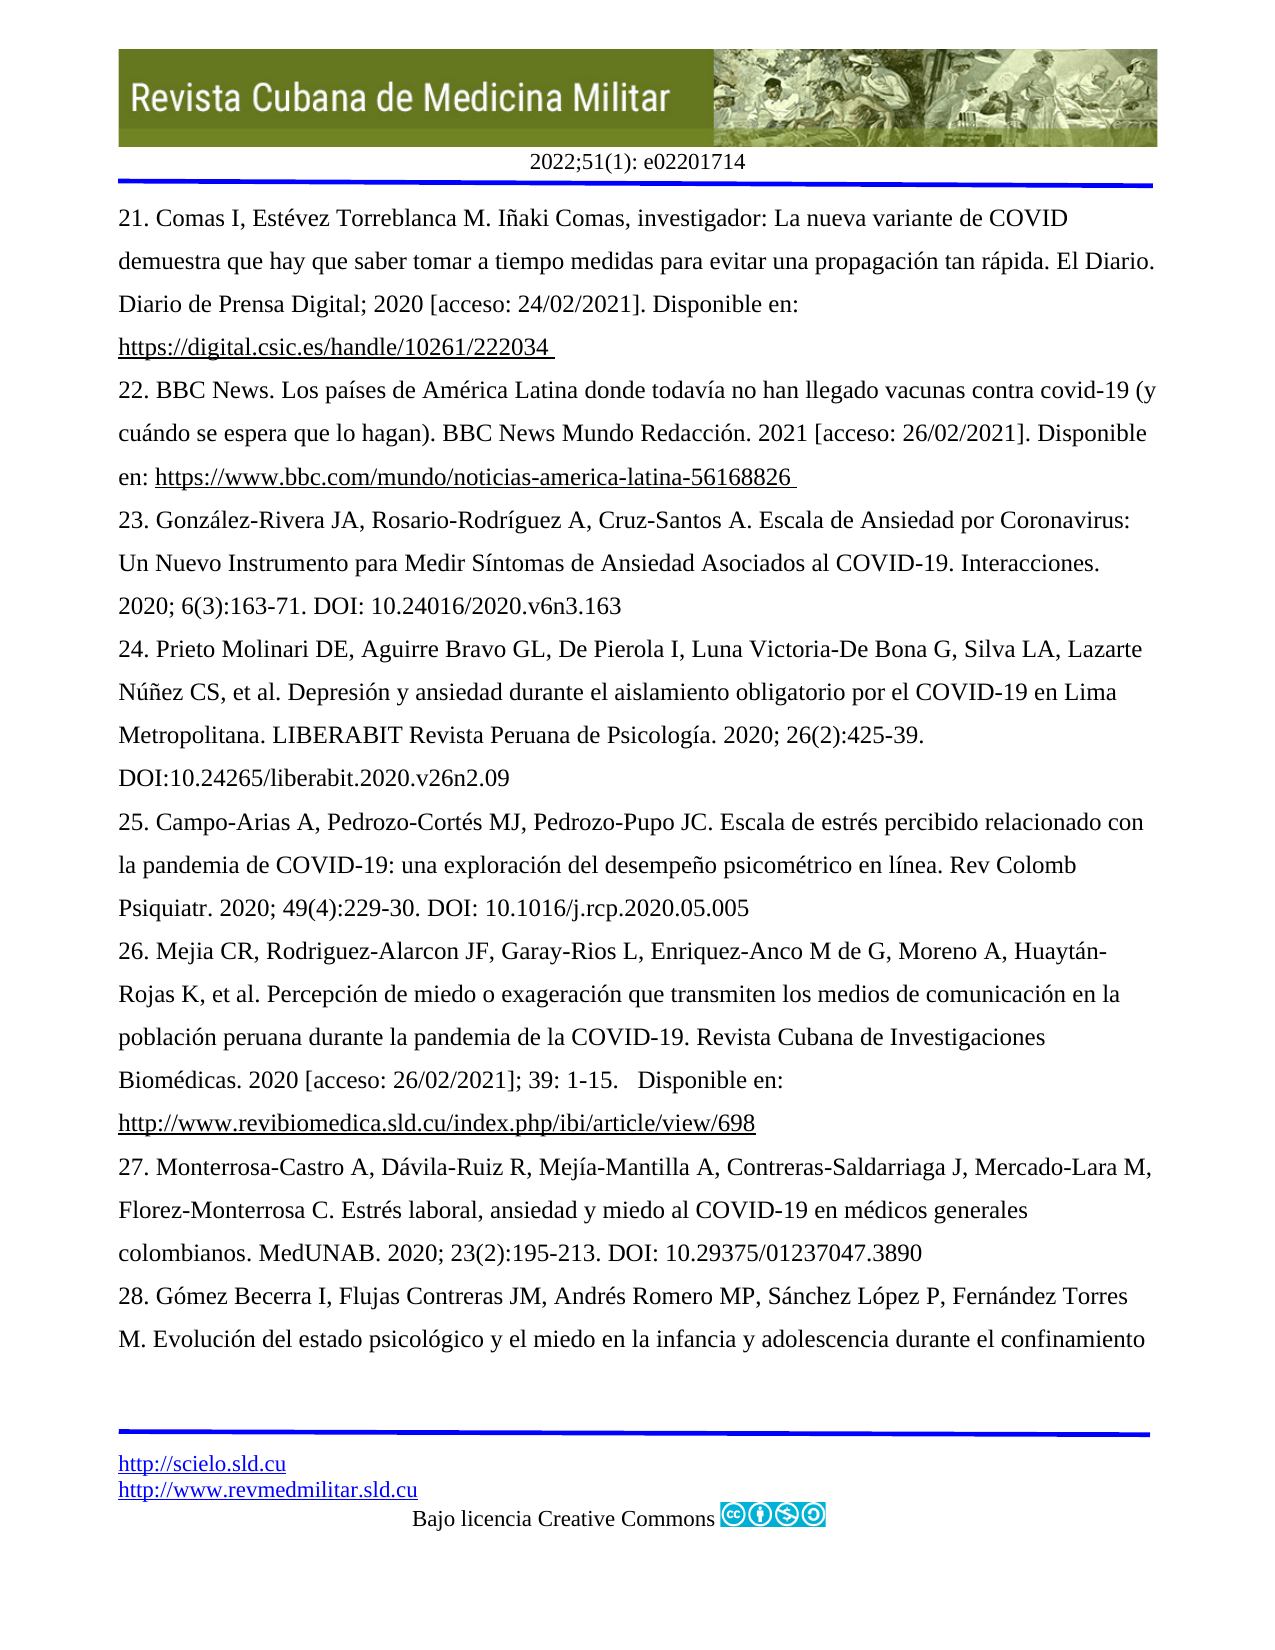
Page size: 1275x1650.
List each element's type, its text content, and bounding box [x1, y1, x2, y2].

text 22. BBC News. Los países de América Latina donde todavía no han llegado vacunas contra covid-19 (y cuándo se espera que lo hagan). BBC News Mundo Redacción. 2021 [acceso: 26/02/2021]. Disponible en: https://www.bbc.com/mundo/noticias-america-latina-56168826 [118, 404, 1157, 490]
text 25. Campo-Arias A, Pedrozo-Cortés MJ, Pedrozo-Pupo JC. Escala de estrés percibido relacionado con la pandemia de COVID-19: una exploración del desempeño psicométrico en línea. Rev Colomb Psiquiatr. 2020; 49(4):229-30. DOI: 10.1016/j.rcp.2020.05.005 [118, 807, 1157, 922]
picture [720, 1502, 826, 1527]
text 23. González-Rivera JA, Rosario-Rodríguez A, Cruz-Santos A. Escala de Ansiedad por Coronavirus: Un Nuevo Instrumento para Medir Síntomas de Ansiedad Asociados al COVID-19. Interacciones. 2020; 6(3):163-71. DOI: 10.24016/2020.v6n3.163 [118, 505, 1157, 620]
text 26. Mejia CR, Rodriguez-Alarcon JF, Garay-Rios L, Enriquez-Anco M de G, Moreno A, Huaytán-Rojas K, et al. Percepción de miedo o exageración que transmiten los medios de comunicación en la población peruana durante la pandemia de la COVID-19. Revista Cubana de Investigaciones Biomédicas. 2020 [acceso: 26/02/2021]; 39: 1-15. Disponible en: http://www.revibiomedica.sld.cu/index.php/ibi/article/view/698 [118, 936, 1157, 1137]
text 24. Prieto Molinari DE, Aguirre Bravo GL, De Pierola I, Luna Victoria-De Bona G, Silva LA, Lazarte Núñez CS, et al. Depresión y ansiedad durante el aislamiento obligatorio por el COVID-19 en Lima Metropolitana. LIBERABIT Revista Peruana de Psicología. 2020; 26(2):425-39. DOI:10.24265/liberabit.2020.v26n2.09 [118, 634, 1157, 792]
text 21. Comas I, Estévez Torreblanca M. Iñaki Comas, investigador: La nueva variante de COVID demuestra que hay que saber tomar a tiempo medidas para evitar una propagación tan rápida. El Diario. Diario de Prensa Digital; 2020 [acceso: 24/02/2021]. Disponible en: https://digital.csic.es/handle/10261/222034 [118, 203, 1157, 361]
text 27. Monterrosa-Castro A, Dávila-Ruiz R, Mejía-Mantilla A, Contreras-Saldarriaga J, Mercado-Lara M, Florez-Monterrosa C. Estrés laboral, ansiedad y miedo al COVID-19 en médicos generales colombianos. MedUNAB. 2020; 23(2):195-213. DOI: 10.29375/01237047.3890 [118, 1152, 1157, 1267]
picture [118, 49, 1158, 147]
